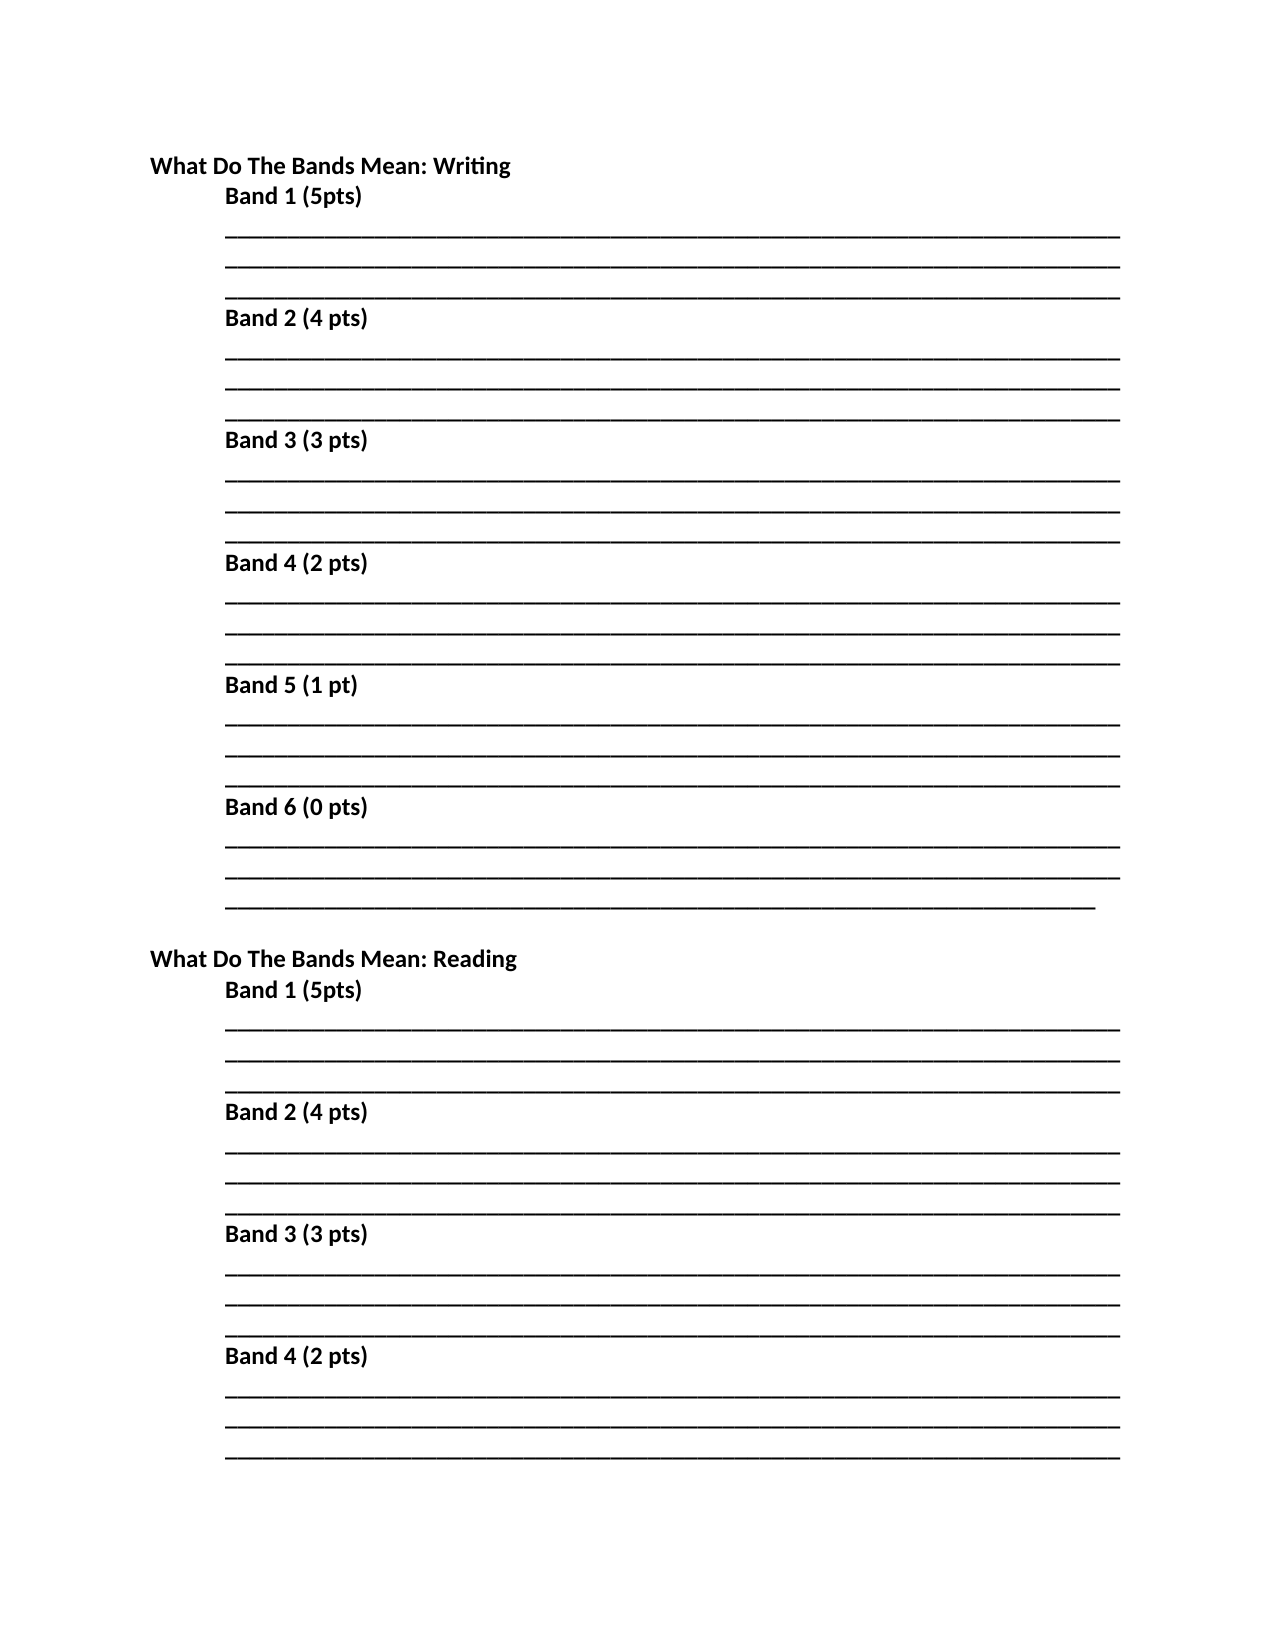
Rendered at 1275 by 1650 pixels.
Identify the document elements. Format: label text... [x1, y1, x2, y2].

text Band 6 (0 pts) ______________________________________________________________________________________________________________________________________________________________________________________________________________________ [225, 791, 1125, 913]
text Band 1 (5pts) ________________________________________________________________________________________________________________________________________________________________________________________________________________________ [225, 974, 1125, 1096]
text Band 3 (3 pts) ________________________________________________________________________________________________________________________________________________________________________________________________________________________ [225, 425, 1125, 547]
text Band 4 (2 pts) ________________________________________________________________________________________________________________________________________________________________________________________________________________________Band 5 (1 pt) ________________________________________________________________________________________________________________________________________________________________________________________________________________________ [225, 547, 1125, 791]
text Band 2 (4 pts) ________________________________________________________________________________________________________________________________________________________________________________________________________________________ [225, 303, 1125, 425]
text What Do The Bands Mean: Writing [150, 150, 1125, 181]
text What Do The Bands Mean: Reading [150, 943, 1125, 974]
text Band 2 (4 pts) ________________________________________________________________________________________________________________________________________________________________________________________________________________________ [225, 1096, 1125, 1218]
text Band 3 (3 pts) ________________________________________________________________________________________________________________________________________________________________________________________________________________________ [225, 1218, 1125, 1340]
text Band 1 (5pts) ________________________________________________________________________________________________________________________________________________________________________________________________________________________ [225, 181, 1125, 303]
text Band 4 (2 pts) ________________________________________________________________________________________________________________________________________________________________________________________________________________________ [225, 1340, 1125, 1462]
